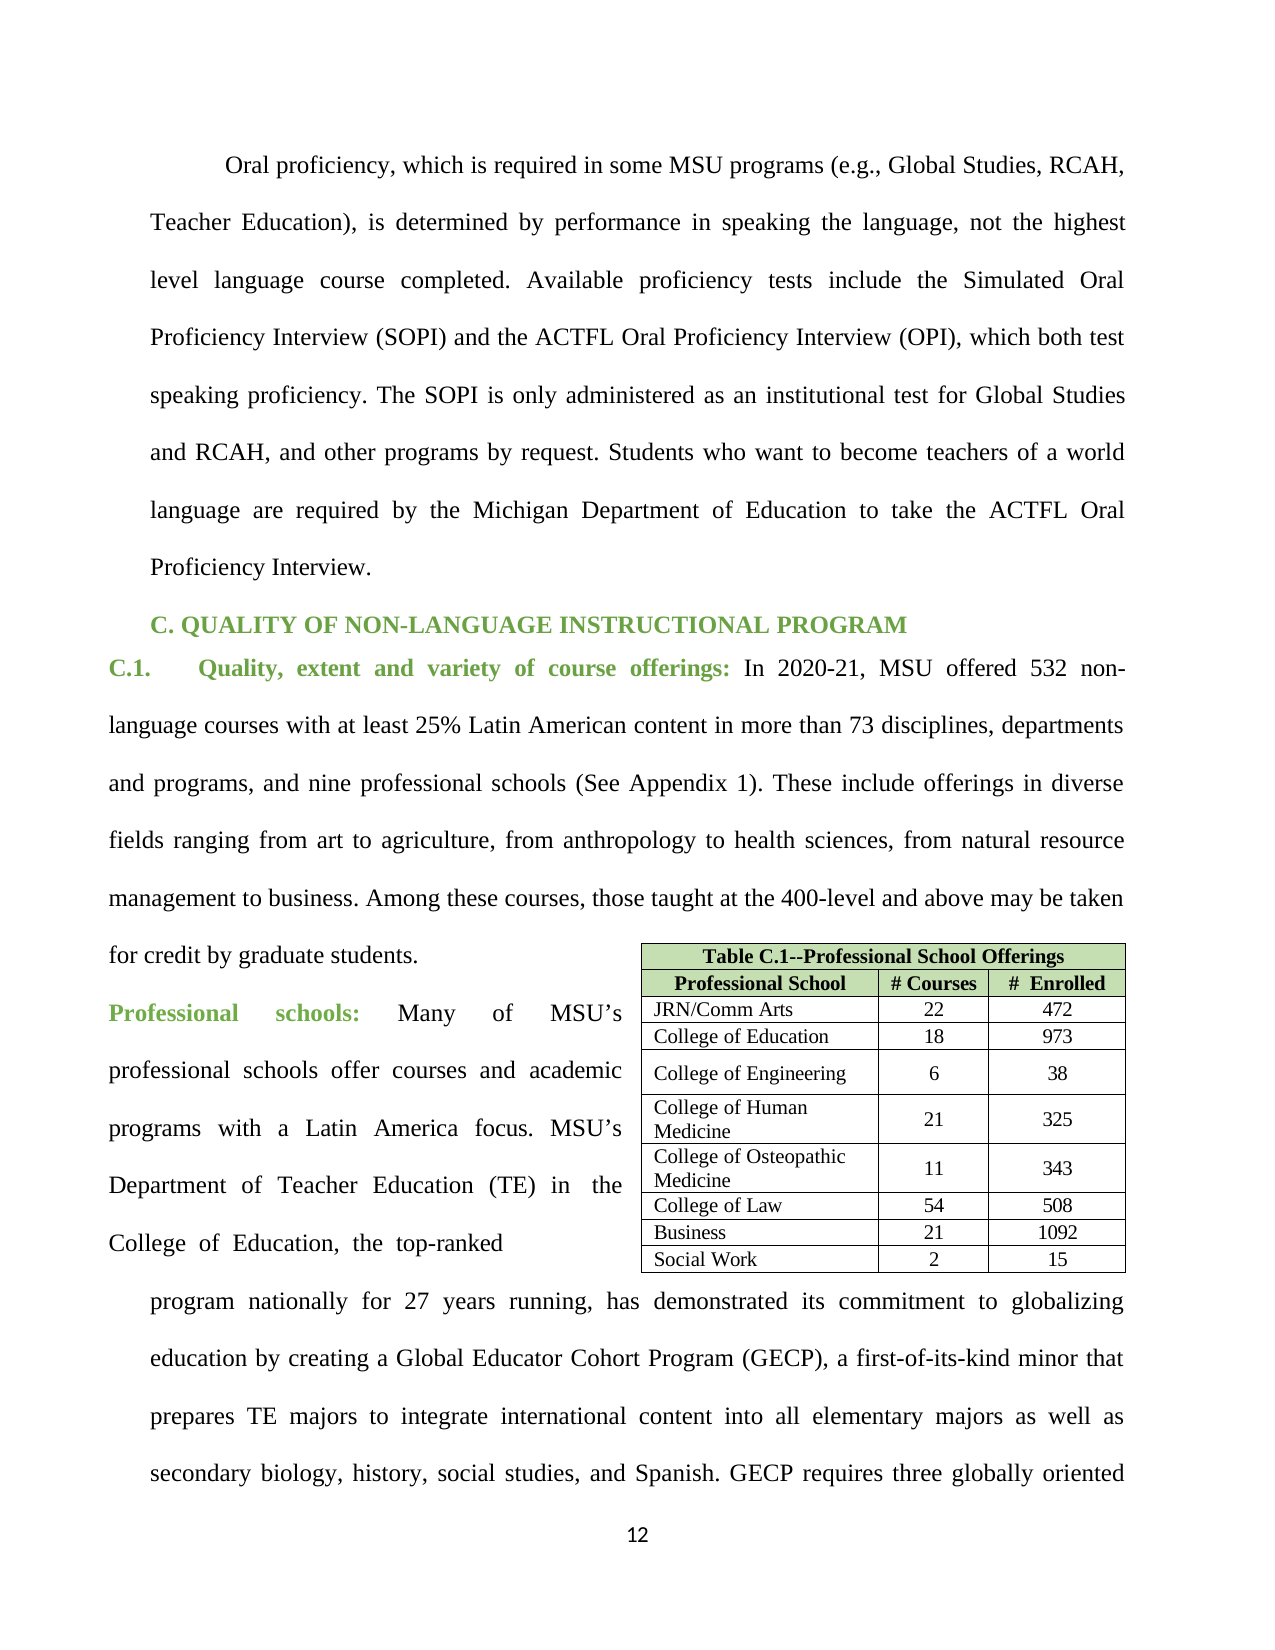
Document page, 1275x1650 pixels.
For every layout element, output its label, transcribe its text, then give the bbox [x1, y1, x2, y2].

subtitle QUALITY OF NON-LANGUAGE INSTRUCTIONAL PROGRAM [150, 610, 1167, 639]
list Quality, extent and variety of course offerings: In 2020-21, MSU offered 532 non-language courses with at least 25% Latin American content in more than 73 disciplines, departments and programs, and nine professional schools (See Appendix 1). These include offerings in diverse fields ranging from art to agriculture, from anthropology to health sciences, from natural resource management to business. Among these courses, those taught at the 400-level and above may be taken for credit by graduate students. [108, 653, 1125, 969]
text Professional schools: Many of MSU’s professional schools offer courses and academic programs with a Latin America focus. MSU’s Department of Teacher Education (TE) in the College of Education, the top-ranked [108, 998, 622, 1257]
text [150, 1286, 1125, 1487]
text Oral proficiency, which is required in some MSU programs (e.g., Global Studies, RCAH, Teacher Education), is determined by performance in speaking the language, not the highest level language course completed. Available proficiency tests include the Simulated Oral Proficiency Interview (SOPI) and the ACTFL Oral Proficiency Interview (OPI), which both test speaking proficiency. The SOPI is only administered as an institutional test for Global Studies and RCAH, and other programs by request. Students who want to become teachers of a world language are required by the Michigan Department of Education to take the ACTFL Oral Proficiency Interview. [150, 150, 1126, 581]
